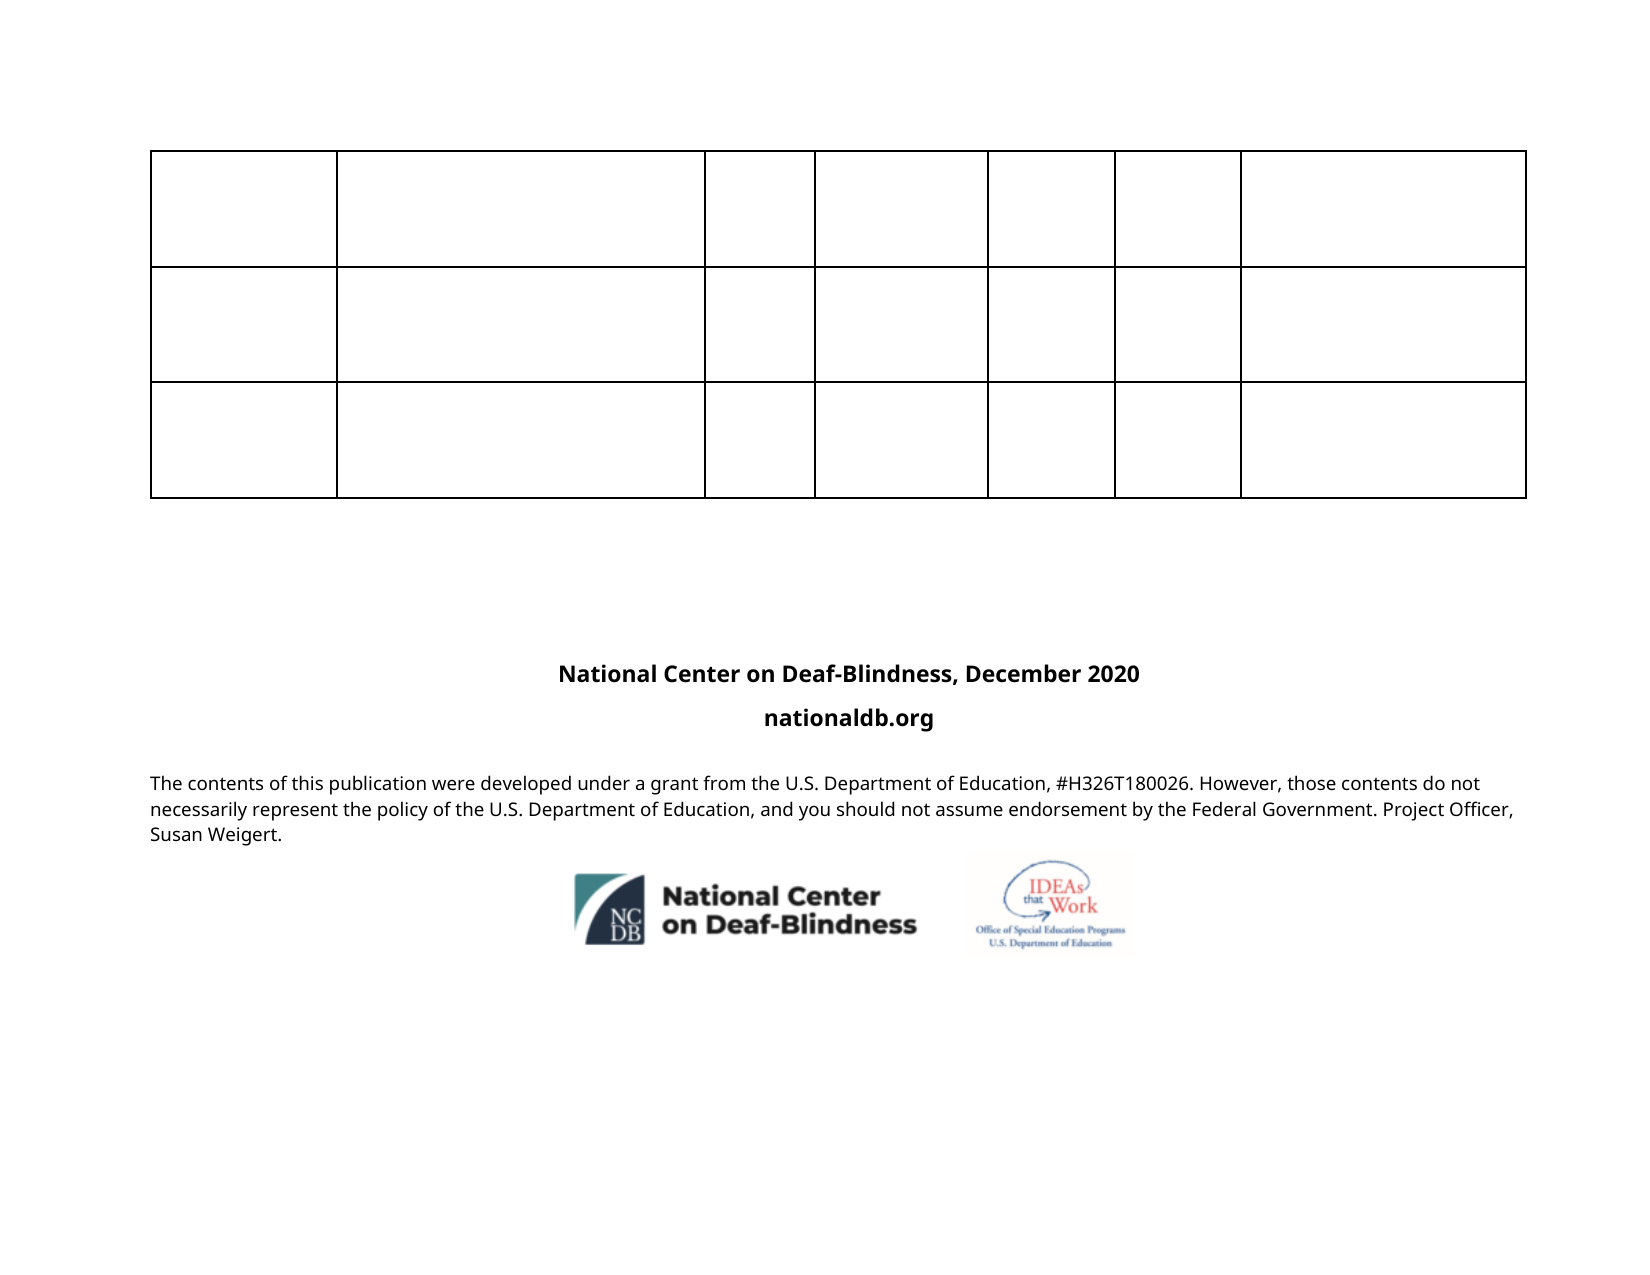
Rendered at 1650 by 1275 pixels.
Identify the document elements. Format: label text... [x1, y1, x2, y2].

table_cell [989, 268, 1114, 381]
table_cell [1242, 383, 1525, 497]
text The contents of this publication were developed under a grant from the U.S. Department of Education, #H326T180026. However, those contents do not necessarily represent the policy of the U.S. Department of Education, and you should not assume endorsement by the Federal Government. Project Officer, Susan Weigert. [150, 771, 1548, 847]
text nationaldb.org [150, 702, 1548, 733]
table_cell [152, 268, 336, 381]
table_cell [1242, 152, 1525, 266]
table_cell [706, 268, 814, 381]
table_cell [989, 152, 1114, 266]
table_cell [152, 152, 336, 266]
table_cell [1242, 268, 1525, 381]
table_cell [1116, 268, 1240, 381]
table_cell [816, 383, 987, 497]
table_cell [1116, 152, 1240, 266]
text National Center on Deaf-Blindness, December 2020 [150, 658, 1548, 689]
table_cell [706, 152, 814, 266]
table_cell [989, 383, 1114, 497]
table_cell [1116, 383, 1240, 497]
table_cell [706, 383, 814, 497]
table_cell [152, 383, 336, 497]
table_cell [338, 152, 704, 266]
table_cell [816, 152, 987, 266]
table_cell [816, 268, 987, 381]
table_cell [338, 383, 704, 497]
table_cell [338, 268, 704, 381]
picture [540, 847, 1158, 970]
